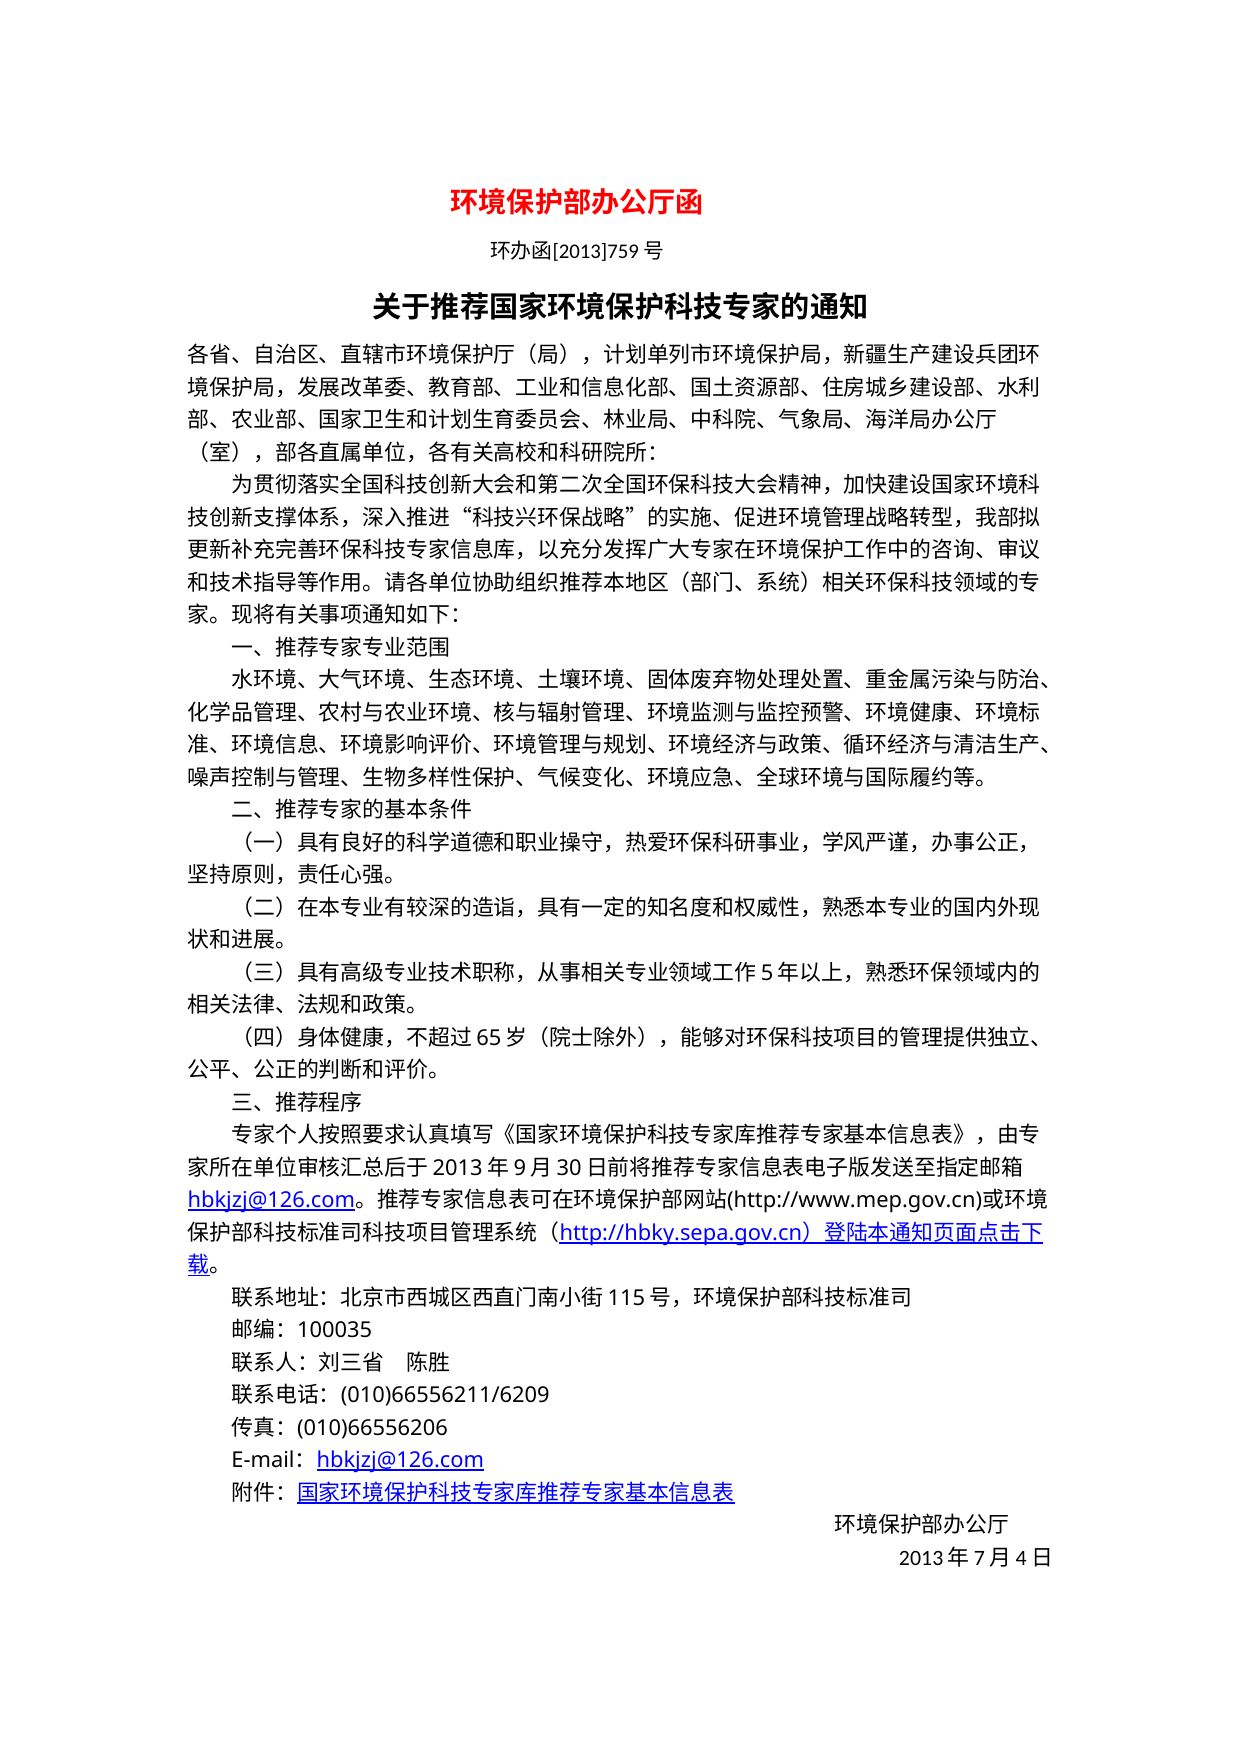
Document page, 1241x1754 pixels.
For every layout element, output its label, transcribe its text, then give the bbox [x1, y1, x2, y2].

text 专家个人按照要求认真填写《国家环境保护科技专家库推荐专家基本信息表》，由专家所在单位审核汇总后于2013年9月30日前将推荐专家信息表电子版发送至指定邮箱hbkjzj@126.com。推荐专家信息表可在环境保护部网站(http://www.mep.gov.cn)或环境保护部科技标准司科技项目管理系统（http://hbky.sepa.gov.cn）登陆本通知页面点击下载。 [187, 1117, 1053, 1279]
text 环境保护部办公厅 [187, 1507, 1009, 1539]
text 为贯彻落实全国科技创新大会和第二次全国环保科技大会精神，加快建设国家环境科技创新支撑体系，深入推进“科技兴环保战略”的实施、促进环境管理战略转型，我部拟更新补充完善环保科技专家信息库，以充分发挥广大专家在环境保护工作中的咨询、审议和技术指导等作用。请各单位协助组织推荐本地区（部门、系统）相关环保科技领域的专家。现将有关事项通知如下： [187, 467, 1053, 629]
text 水环境、大气环境、生态环境、土壤环境、固体废弃物处理处置、重金属污染与防治、化学品管理、农村与农业环境、核与辐射管理、环境监测与监控预警、环境健康、环境标准、环境信息、环境影响评价、环境管理与规划、环境经济与政策、循环经济与清洁生产、噪声控制与管理、生物多样性保护、气候变化、环境应急、全球环境与国际履约等。 [187, 662, 1053, 792]
text 联系人：刘三省 陈胜 [187, 1344, 1053, 1377]
text 邮编：100035 [187, 1312, 1053, 1344]
table_header 环境保护部办公厅函 环办函[2013]759号 [188, 162, 966, 272]
text （四）身体健康，不超过65岁（院士除外），能够对环保科技项目的管理提供独立、公平、公正的判断和评价。 [187, 1019, 1053, 1084]
text 各省、自治区、直辖市环境保护厅（局），计划单列市环境保护局，新疆生产建设兵团环境保护局，发展改革委、教育部、工业和信息化部、国土资源部、住房城乡建设部、水利部、农业部、国家卫生和计划生育委员会、林业局、中科院、气象局、海洋局办公厅（室），部各直属单位，各有关高校和科研院所： [187, 337, 1053, 467]
text 传真：(010)66556206 [187, 1409, 1053, 1442]
text （一）具有良好的科学道德和职业操守，热爱环保科研事业，学风严谨，办事公正，坚持原则，责任心强。 [187, 824, 1053, 889]
text 一、推荐专家专业范围 [187, 629, 1053, 662]
text 联系电话：(010)66556211/6209 [187, 1377, 1053, 1409]
text 三、推荐程序 [187, 1084, 1053, 1117]
text （二）在本专业有较深的造诣，具有一定的知名度和权威性，熟悉本专业的国内外现状和进展。 [187, 889, 1053, 954]
text 二、推荐专家的基本条件 [187, 792, 1053, 824]
text （三）具有高级专业技术职称，从事相关专业领域工作5年以上，熟悉环保领域内的相关法律、法规和政策。 [187, 954, 1053, 1019]
text 关于推荐国家环境保护科技专家的通知 [187, 272, 1053, 337]
text 2013年7月4日 [187, 1539, 1053, 1572]
text 附件：国家环境保护科技专家库推荐专家基本信息表 [187, 1474, 1053, 1507]
text E-mail：hbkjzj@126.com [187, 1442, 1053, 1474]
text 联系地址：北京市西城区西直门南小街115号，环境保护部科技标准司 [187, 1279, 1053, 1312]
